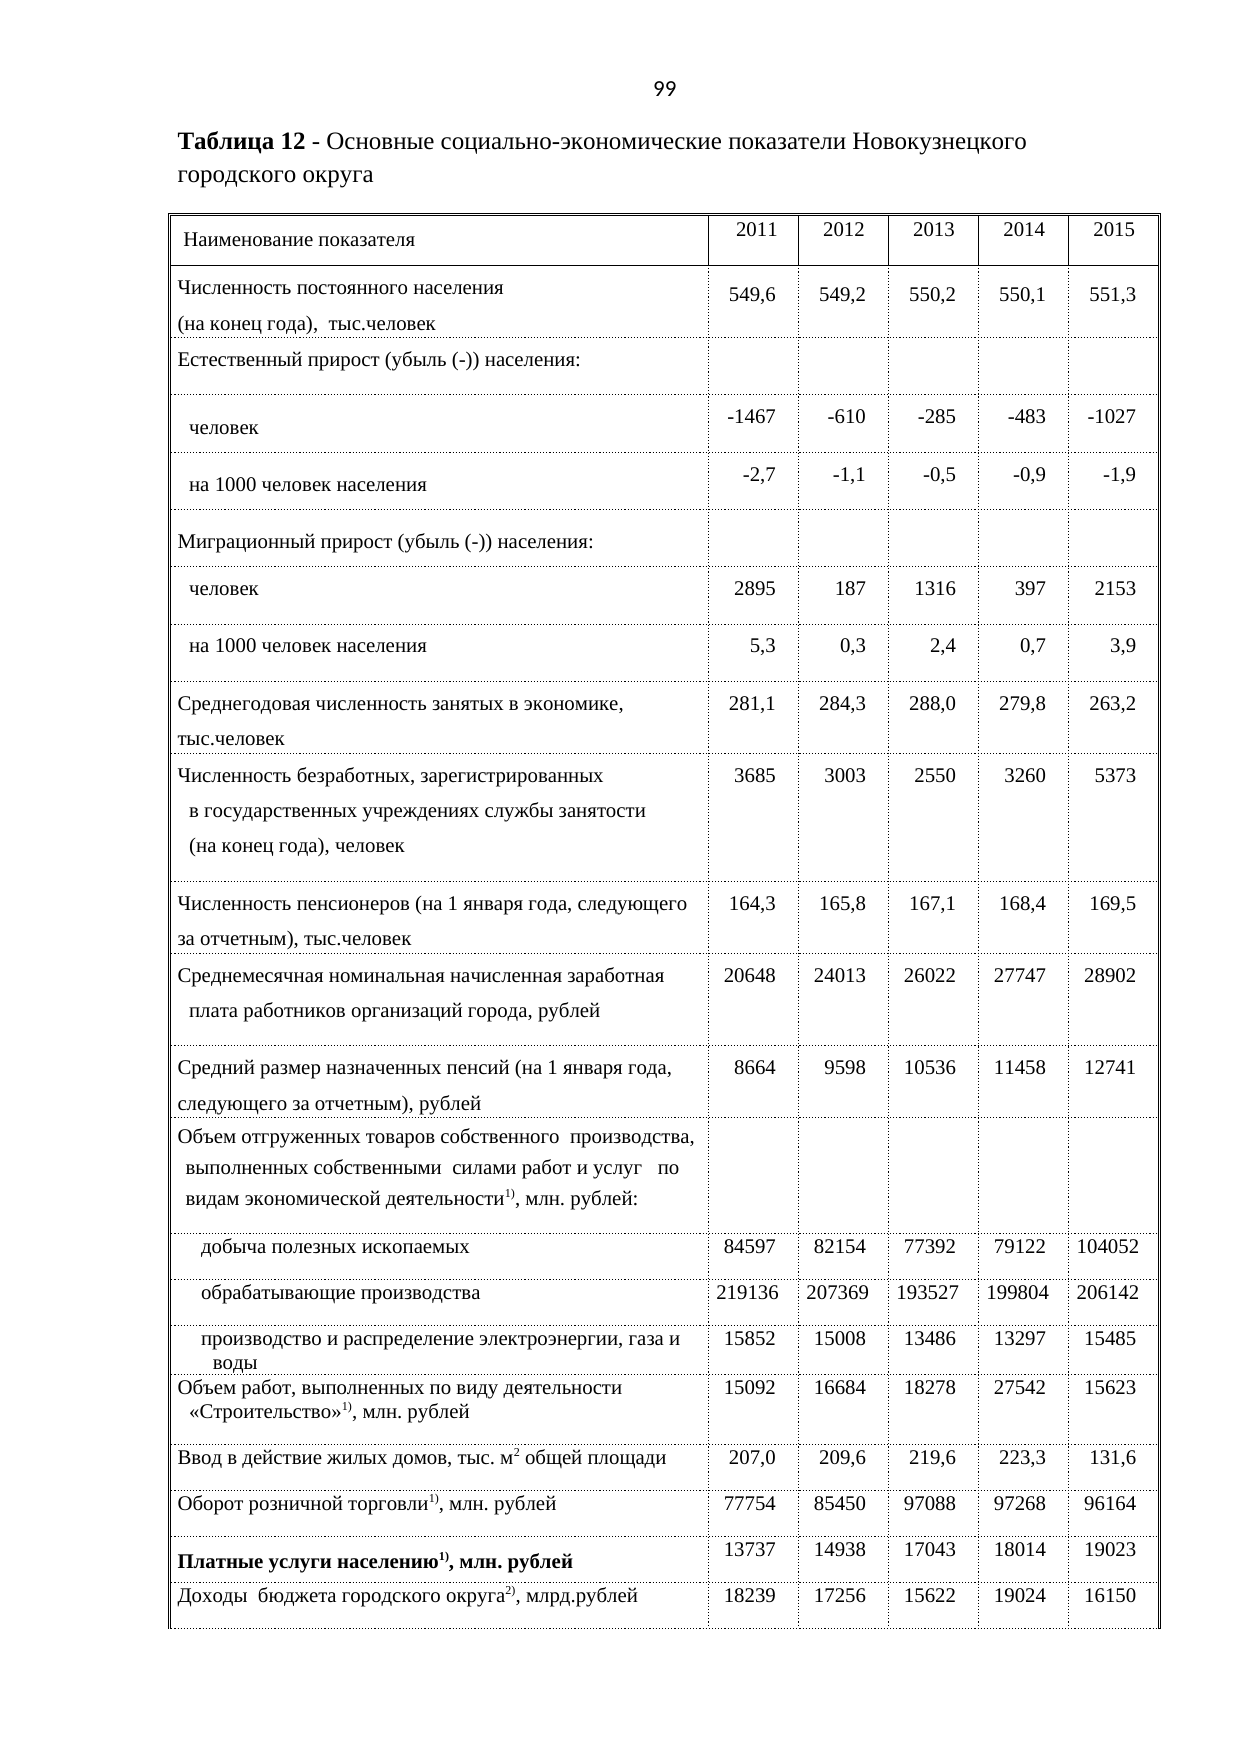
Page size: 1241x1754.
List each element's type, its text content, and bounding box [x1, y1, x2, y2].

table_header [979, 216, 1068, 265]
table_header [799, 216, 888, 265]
text Таблица 12 - Основные социально-экономические показатели Новокузнецкого городского округа [177, 126, 1152, 188]
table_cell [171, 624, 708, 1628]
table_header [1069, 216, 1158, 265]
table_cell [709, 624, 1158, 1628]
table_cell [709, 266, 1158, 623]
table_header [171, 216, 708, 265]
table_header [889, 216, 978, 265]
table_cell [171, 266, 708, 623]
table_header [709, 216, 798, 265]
